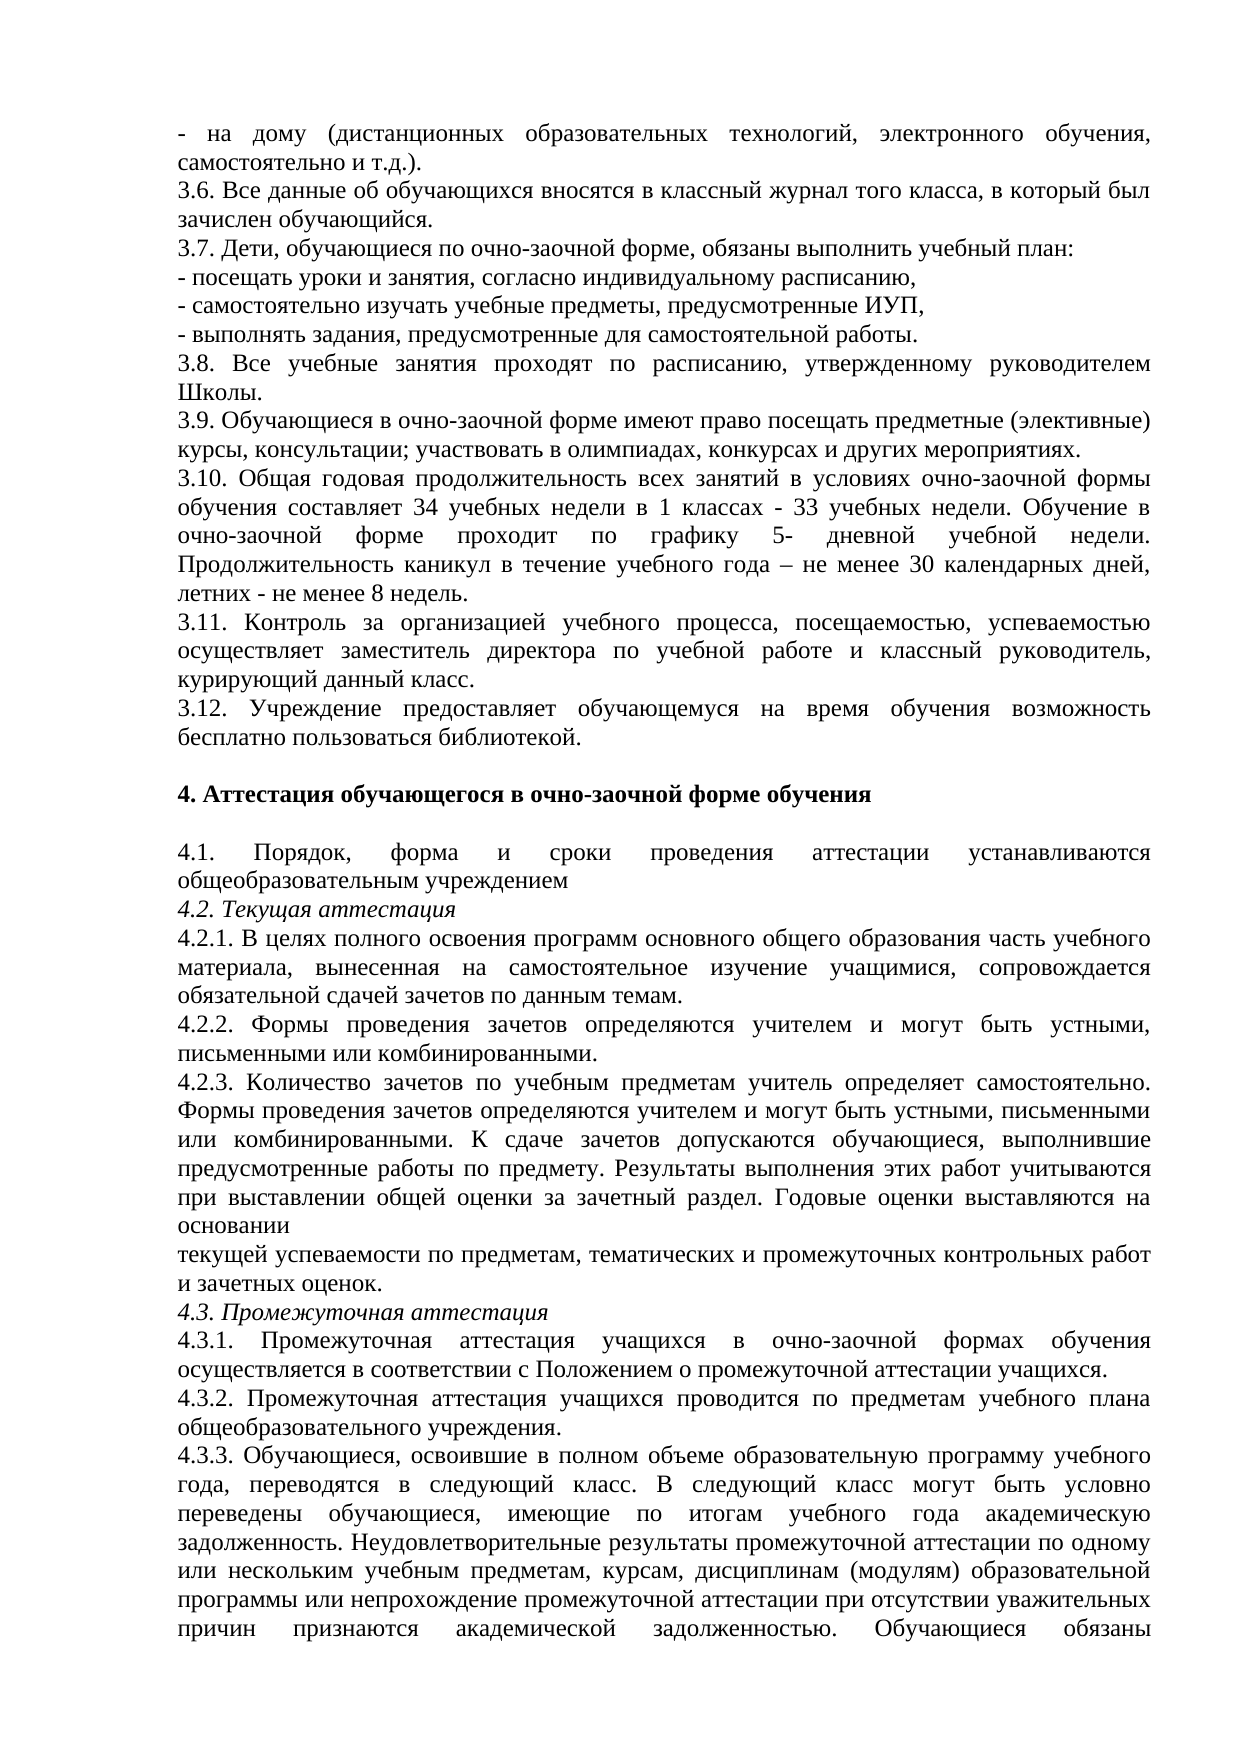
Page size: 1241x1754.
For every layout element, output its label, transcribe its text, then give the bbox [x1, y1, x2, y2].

text 4.2.2. Формы проведения зачетов определяются учителем и могут быть устными, письменными или комбинированными. [177, 1009, 1152, 1067]
text текущей успеваемости по предметам, тематических и промежуточных контрольных работ и зачетных оценок. [177, 1239, 1152, 1297]
text 3.8. Все учебные занятия проходят по расписанию, утвержденному руководителем Школы. [177, 348, 1152, 406]
text 3.10. Общая годовая продолжительность всех занятий в условиях очно-заочной формы обучения составляет 34 учебных недели в 1 классах - 33 учебных недели. Обучение в очно-заочной форме проходит по графику 5- дневной учебной недели. Продолжительность каникул в течение учебного года – не менее 30 календарных дней, летних - не менее 8 недель. [177, 463, 1152, 607]
text 4.3.1. Промежуточная аттестация учащихся в очно-заочной формах обучения осуществляется в соответствии с Положением о промежуточной аттестации учащихся. [177, 1326, 1152, 1383]
text 4.3.2. Промежуточная аттестация учащихся проводится по предметам учебного плана общеобразовательного учреждения. [177, 1383, 1152, 1441]
text 4.3. Промежуточная аттестация [177, 1297, 1152, 1326]
text - на дому (дистанционных образовательных технологий, электронного обучения, самостоятельно и т.д.). [177, 118, 1152, 176]
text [177, 1441, 1152, 1642]
text 4.2. Текущая аттестация [177, 894, 1152, 923]
text - выполнять задания, предусмотренные для самостоятельной работы. [177, 319, 1152, 348]
text 3.12. Учреждение предоставляет обучающемуся на время обучения возможность бесплатно пользоваться библиотекой. [177, 693, 1152, 751]
text 4.1. Порядок, форма и сроки проведения аттестации устанавливаются общеобразовательным учреждением [177, 837, 1152, 894]
text 3.7. Дети, обучающиеся по очно-заочной форме, обязаны выполнить учебный план: [177, 233, 1152, 262]
text 3.11. Контроль за организацией учебного процесса, посещаемостью, успеваемостью осуществляет заместитель директора по учебной работе и классный руководитель, курирующий данный класс. [177, 607, 1152, 693]
text 4.2.3. Количество зачетов по учебным предметам учитель определяет самостоятельно. Формы проведения зачетов определяются учителем и могут быть устными, письменными или комбинированными. К сдаче зачетов допускаются обучающиеся, выполнившие предусмотренные работы по предмету. Результаты выполнения этих работ учитываются при выставлении общей оценки за зачетный раздел. Годовые оценки выставляются на основании [177, 1067, 1152, 1239]
text 4. Аттестация обучающегося в очно-заочной форме обучения [177, 779, 1152, 808]
text 3.9. Обучающиеся в очно-заочной форме имеют право посещать предметные (элективные) курсы, консультации; участвовать в олимпиадах, конкурсах и других мероприятиях. [177, 406, 1152, 463]
text - самостоятельно изучать учебные предметы, предусмотренные ИУП, [177, 291, 1152, 319]
text 3.6. Все данные об обучающихся вносятся в классный журнал того класса, в который был зачислен обучающийся. [177, 176, 1152, 233]
text 4.2.1. В целях полного освоения программ основного общего образования часть учебного материала, вынесенная на самостоятельное изучение учащимися, сопровождается обязательной сдачей зачетов по данным темам. [177, 923, 1152, 1009]
text - посещать уроки и занятия, согласно индивидуальному расписанию, [177, 262, 1152, 291]
